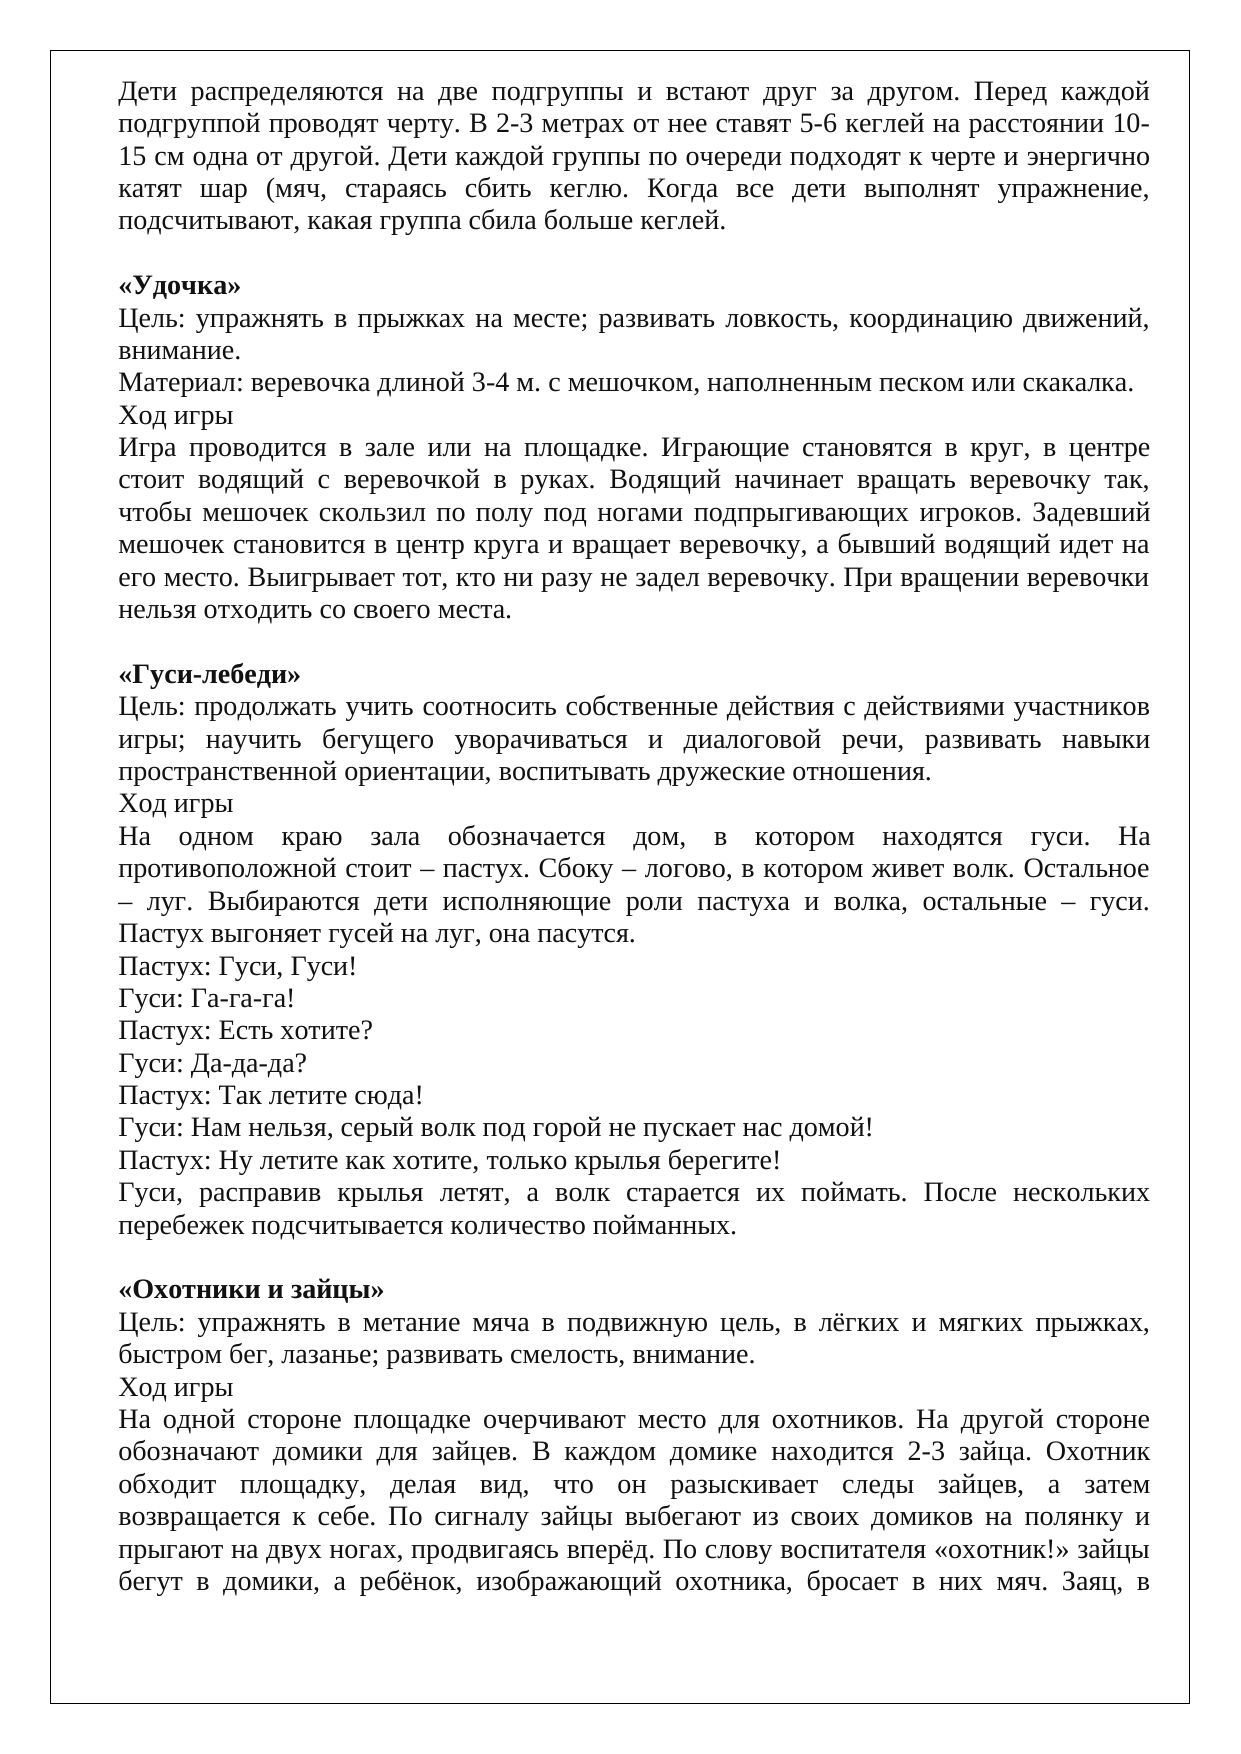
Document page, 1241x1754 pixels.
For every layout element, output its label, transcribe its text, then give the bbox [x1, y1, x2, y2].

text Гуси: Да-да-да? [118, 1046, 1152, 1078]
text Гуси: Нам нельзя, серый волк под горой не пускает нас домой! [118, 1111, 1152, 1143]
text Игра проводится в зале или на площадке. Играющие становятся в круг, в центре стоит водящий с веревочкой в руках. Водящий начинает вращать веревочку так, чтобы мешочек скользил по полу под ногами подпрыгивающих игроков. Задевший мешочек становится в центр круга и вращает веревочку, а бывший водящий идет на его место. Выигрывает тот, кто ни разу не задел веревочку. При вращении веревочки нельзя отходить со своего места. [118, 430, 1152, 624]
text На одном краю зала обозначается дом, в котором находятся гуси. На противоположной стоит – пастух. Сбоку – логово, в котором живет волк. Остальное – луг. Выбираются дети исполняющие роли пастуха и волка, остальные – гуси. Пастух выгоняет гусей на луг, она пасутся. [118, 819, 1152, 948]
text Пастух: Есть хотите? [118, 1013, 1152, 1046]
text Дети распределяются на две подгруппы и встают друг за другом. Перед каждой подгруппой проводят черту. В 2-3 метрах от нее ставят 5-6 кеглей на расстоянии 10-15 см одна от другой. Дети каждой группы по очереди подходят к черте и энергично катят шар (мяч, стараясь сбить кеглю. Когда все дети выполнят упражнение, подсчитывают, какая группа сбила больше кеглей. [118, 74, 1152, 236]
text Пастух: Ну летите как хотите, только крылья берегите! [118, 1143, 1152, 1175]
text Ход игры [118, 398, 1152, 430]
text Ход игры [118, 1370, 1152, 1402]
text «Гуси-лебеди» [118, 657, 1152, 689]
text Цель: упражнять в прыжках на месте; развивать ловкость, координацию движений, внимание. [118, 301, 1152, 365]
text Материал: веревочка длиной 3-4 м. с мешочком, наполненным песком или скакалка. [118, 365, 1152, 398]
text Гуси, расправив крылья летят, а волк старается их поймать. После нескольких перебежек подсчитывается количество пойманных. [118, 1175, 1152, 1240]
text Ход игры [118, 787, 1152, 819]
text «Охотники и зайцы» [118, 1272, 1152, 1305]
text Гуси: Га-га-га! [118, 981, 1152, 1013]
text Цель: продолжать учить соотносить собственные действия с действиями участников игры; научить бегущего уворачиваться и диалоговой речи, развивать навыки пространственной ориентации, воспитывать дружеские отношения. [118, 689, 1152, 787]
text Пастух: Так летите сюда! [118, 1078, 1152, 1111]
text Цель: упражнять в метание мяча в подвижную цель, в лёгких и мягких прыжках, быстром бег, лазанье; развивать смелость, внимание. [118, 1305, 1152, 1370]
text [118, 1402, 1152, 1596]
text Пастух: Гуси, Гуси! [118, 948, 1152, 981]
text «Удочка» [118, 268, 1152, 301]
